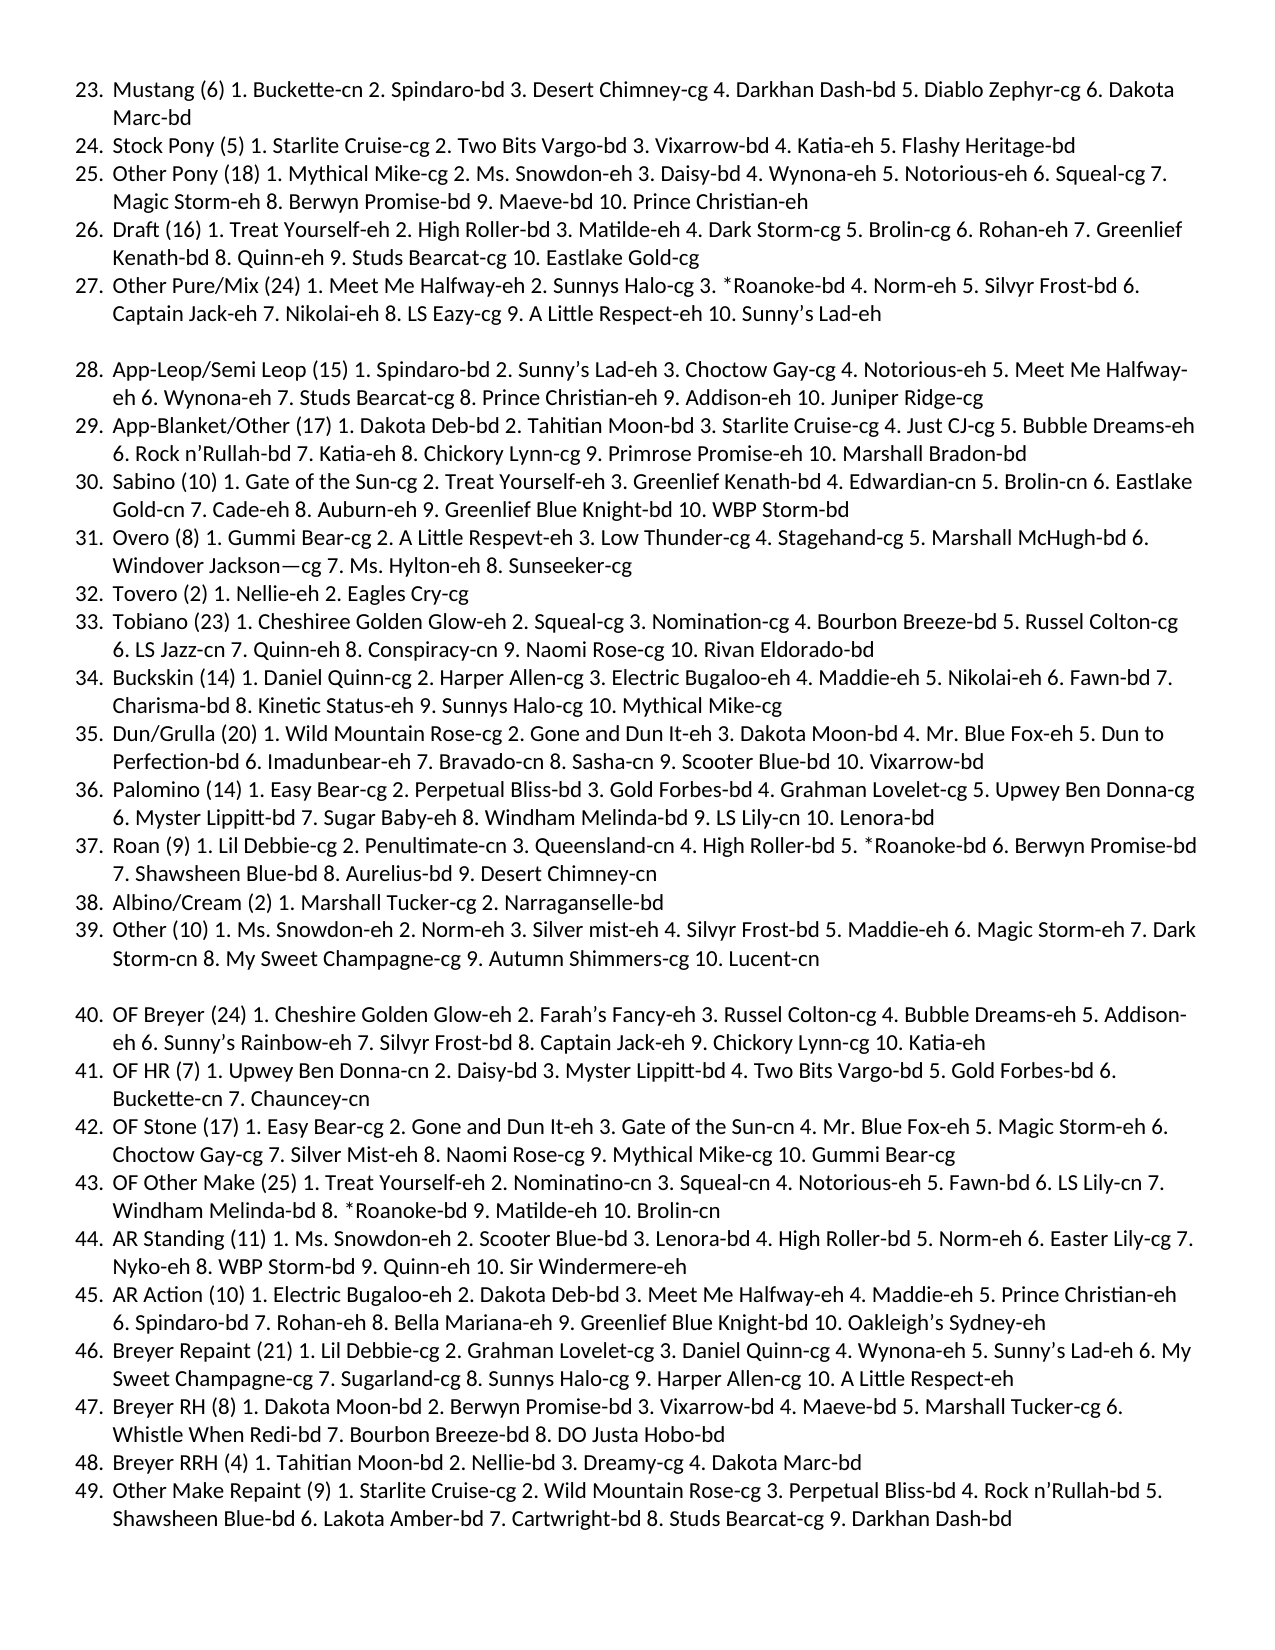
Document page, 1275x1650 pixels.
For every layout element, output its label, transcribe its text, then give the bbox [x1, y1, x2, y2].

list Palomino (14) 1. Easy Bear-cg 2. Perpetual Bliss-bd 3. Gold Forbes-bd 4. Grahman Lovelet-cg 5. Upwey Ben Donna-cg 6. Myster Lippitt-bd 7. Sugar Baby-eh 8. Windham Melinda-bd 9. LS Lily-cn 10. Lenora-bd [75, 776, 1200, 832]
list OF Stone (17) 1. Easy Bear-cg 2. Gone and Dun It-eh 3. Gate of the Sun-cn 4. Mr. Blue Fox-eh 5. Magic Storm-eh 6. Choctow Gay-cg 7. Silver Mist-eh 8. Naomi Rose-cg 9. Mythical Mike-cg 10. Gummi Bear-cg [75, 1112, 1200, 1168]
list Roan (9) 1. Lil Debbie-cg 2. Penultimate-cn 3. Queensland-cn 4. High Roller-bd 5. *Roanoke-bd 6. Berwyn Promise-bd 7. Shawsheen Blue-bd 8. Aurelius-bd 9. Desert Chimney-cn [75, 832, 1200, 888]
list OF Other Make (25) 1. Treat Yourself-eh 2. Nominatino-cn 3. Squeal-cn 4. Notorious-eh 5. Fawn-bd 6. LS Lily-cn 7. Windham Melinda-bd 8. *Roanoke-bd 9. Matilde-eh 10. Brolin-cn [75, 1168, 1200, 1224]
list Buckskin (14) 1. Daniel Quinn-cg 2. Harper Allen-cg 3. Electric Bugaloo-eh 4. Maddie-eh 5. Nikolai-eh 6. Fawn-bd 7. Charisma-bd 8. Kinetic Status-eh 9. Sunnys Halo-cg 10. Mythical Mike-cg [75, 663, 1200, 719]
list OF Breyer (24) 1. Cheshire Golden Glow-eh 2. Farah’s Fancy-eh 3. Russel Colton-cg 4. Bubble Dreams-eh 5. Addison-eh 6. Sunny’s Rainbow-eh 7. Silvyr Frost-bd 8. Captain Jack-eh 9. Chickory Lynn-cg 10. Katia-eh [75, 1000, 1200, 1056]
list Other Make Repaint (9) 1. Starlite Cruise-cg 2. Wild Mountain Rose-cg 3. Perpetual Bliss-bd 4. Rock n’Rullah-bd 5. Shawsheen Blue-bd 6. Lakota Amber-bd 7. Cartwright-bd 8. Studs Bearcat-cg 9. Darkhan Dash-bd [75, 1476, 1200, 1532]
list Other Pure/Mix (24) 1. Meet Me Halfway-eh 2. Sunnys Halo-cg 3. *Roanoke-bd 4. Norm-eh 5. Silvyr Frost-bd 6. Captain Jack-eh 7. Nikolai-eh 8. LS Eazy-cg 9. A Little Respect-eh 10. Sunny’s Lad-eh [75, 271, 1200, 327]
list AR Standing (11) 1. Ms. Snowdon-eh 2. Scooter Blue-bd 3. Lenora-bd 4. High Roller-bd 5. Norm-eh 6. Easter Lily-cg 7. Nyko-eh 8. WBP Storm-bd 9. Quinn-eh 10. Sir Windermere-eh [75, 1224, 1200, 1280]
list Sabino (10) 1. Gate of the Sun-cg 2. Treat Yourself-eh 3. Greenlief Kenath-bd 4. Edwardian-cn 5. Brolin-cn 6. Eastlake Gold-cn 7. Cade-eh 8. Auburn-eh 9. Greenlief Blue Knight-bd 10. WBP Storm-bd [75, 467, 1200, 523]
list Overo (8) 1. Gummi Bear-cg 2. A Little Respevt-eh 3. Low Thunder-cg 4. Stagehand-cg 5. Marshall McHugh-bd 6. Windover Jackson—cg 7. Ms. Hylton-eh 8. Sunseeker-cg [75, 523, 1200, 579]
list Draft (16) 1. Treat Yourself-eh 2. High Roller-bd 3. Matilde-eh 4. Dark Storm-cg 5. Brolin-cg 6. Rohan-eh 7. Greenlief Kenath-bd 8. Quinn-eh 9. Studs Bearcat-cg 10. Eastlake Gold-cg [75, 215, 1200, 271]
list Mustang (6) 1. Buckette-cn 2. Spindaro-bd 3. Desert Chimney-cg 4. Darkhan Dash-bd 5. Diablo Zephyr-cg 6. Dakota Marc-bd [75, 75, 1200, 131]
list App-Blanket/Other (17) 1. Dakota Deb-bd 2. Tahitian Moon-bd 3. Starlite Cruise-cg 4. Just CJ-cg 5. Bubble Dreams-eh 6. Rock n’Rullah-bd 7. Katia-eh 8. Chickory Lynn-cg 9. Primrose Promise-eh 10. Marshall Bradon-bd [75, 411, 1200, 467]
list Tovero (2) 1. Nellie-eh 2. Eagles Cry-cg [75, 579, 1200, 607]
list Other (10) 1. Ms. Snowdon-eh 2. Norm-eh 3. Silver mist-eh 4. Silvyr Frost-bd 5. Maddie-eh 6. Magic Storm-eh 7. Dark Storm-cn 8. My Sweet Champagne-cg 9. Autumn Shimmers-cg 10. Lucent-cn [75, 916, 1200, 972]
list Albino/Cream (2) 1. Marshall Tucker-cg 2. Narraganselle-bd [75, 888, 1200, 916]
list Breyer Repaint (21) 1. Lil Debbie-cg 2. Grahman Lovelet-cg 3. Daniel Quinn-cg 4. Wynona-eh 5. Sunny’s Lad-eh 6. My Sweet Champagne-cg 7. Sugarland-cg 8. Sunnys Halo-cg 9. Harper Allen-cg 10. A Little Respect-eh [75, 1336, 1200, 1392]
list Dun/Grulla (20) 1. Wild Mountain Rose-cg 2. Gone and Dun It-eh 3. Dakota Moon-bd 4. Mr. Blue Fox-eh 5. Dun to Perfection-bd 6. Imadunbear-eh 7. Bravado-cn 8. Sasha-cn 9. Scooter Blue-bd 10. Vixarrow-bd [75, 719, 1200, 776]
list Other Pony (18) 1. Mythical Mike-cg 2. Ms. Snowdon-eh 3. Daisy-bd 4. Wynona-eh 5. Notorious-eh 6. Squeal-cg 7. Magic Storm-eh 8. Berwyn Promise-bd 9. Maeve-bd 10. Prince Christian-eh [75, 159, 1200, 215]
list Breyer RRH (4) 1. Tahitian Moon-bd 2. Nellie-bd 3. Dreamy-cg 4. Dakota Marc-bd [75, 1448, 1200, 1476]
list Tobiano (23) 1. Cheshiree Golden Glow-eh 2. Squeal-cg 3. Nomination-cg 4. Bourbon Breeze-bd 5. Russel Colton-cg 6. LS Jazz-cn 7. Quinn-eh 8. Conspiracy-cn 9. Naomi Rose-cg 10. Rivan Eldorado-bd [75, 607, 1200, 663]
list App-Leop/Semi Leop (15) 1. Spindaro-bd 2. Sunny’s Lad-eh 3. Choctow Gay-cg 4. Notorious-eh 5. Meet Me Halfway-eh 6. Wynona-eh 7. Studs Bearcat-cg 8. Prince Christian-eh 9. Addison-eh 10. Juniper Ridge-cg [75, 355, 1200, 411]
list Breyer RH (8) 1. Dakota Moon-bd 2. Berwyn Promise-bd 3. Vixarrow-bd 4. Maeve-bd 5. Marshall Tucker-cg 6. Whistle When Redi-bd 7. Bourbon Breeze-bd 8. DO Justa Hobo-bd [75, 1392, 1200, 1448]
list OF HR (7) 1. Upwey Ben Donna-cn 2. Daisy-bd 3. Myster Lippitt-bd 4. Two Bits Vargo-bd 5. Gold Forbes-bd 6. Buckette-cn 7. Chauncey-cn [75, 1056, 1200, 1112]
list AR Action (10) 1. Electric Bugaloo-eh 2. Dakota Deb-bd 3. Meet Me Halfway-eh 4. Maddie-eh 5. Prince Christian-eh 6. Spindaro-bd 7. Rohan-eh 8. Bella Mariana-eh 9. Greenlief Blue Knight-bd 10. Oakleigh’s Sydney-eh [75, 1280, 1200, 1336]
list Stock Pony (5) 1. Starlite Cruise-cg 2. Two Bits Vargo-bd 3. Vixarrow-bd 4. Katia-eh 5. Flashy Heritage-bd [75, 131, 1200, 159]
